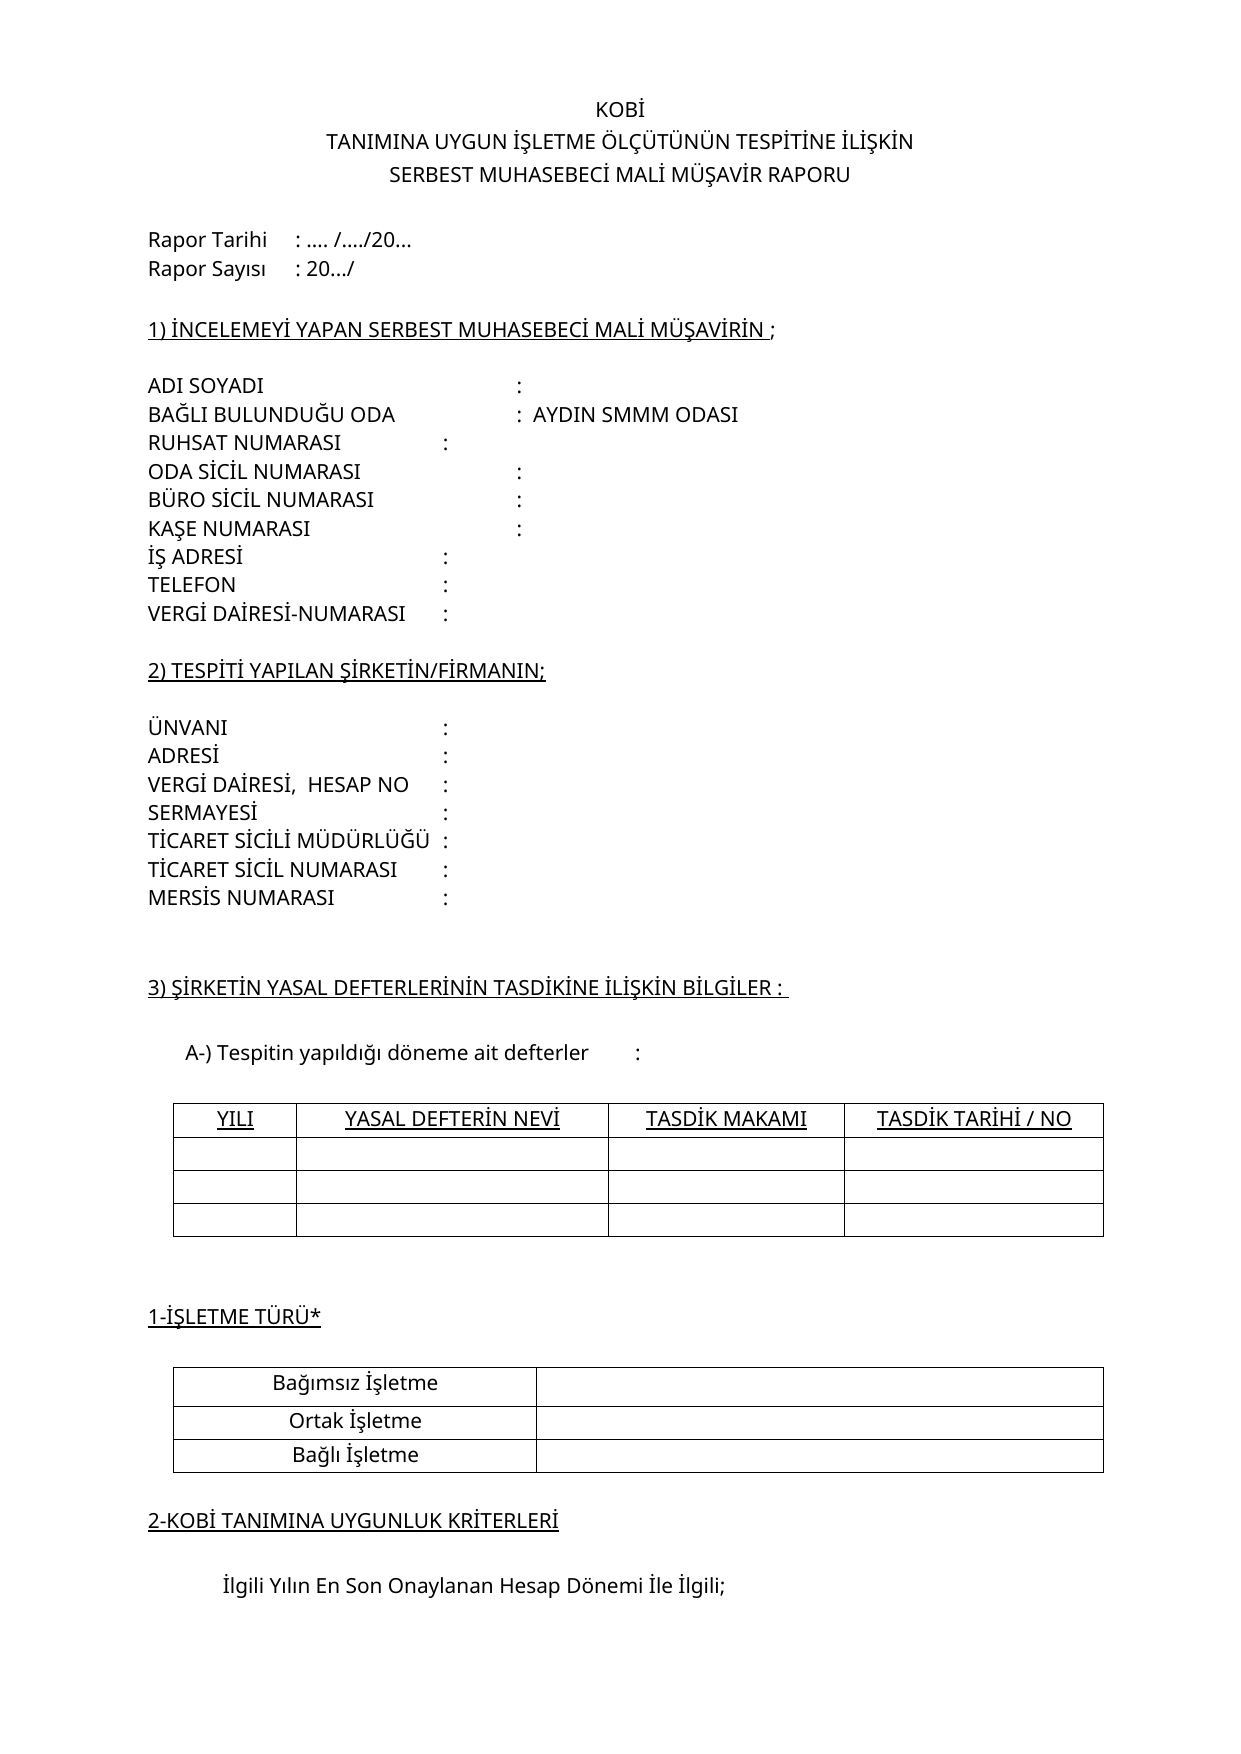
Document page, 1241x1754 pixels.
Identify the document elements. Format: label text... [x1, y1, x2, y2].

text TİCARET SİCİLİ MÜDÜRLÜĞÜ : [148, 827, 1093, 855]
text KAŞE NUMARASI : [148, 514, 1093, 542]
text 2) TESPİTİ YAPILAN ŞİRKETİN/FİRMANIN; [148, 656, 1093, 684]
text VERGİ DAİRESİ, HESAP NO : [148, 770, 1093, 798]
text TİCARET SİCİL NUMARASI : [148, 855, 1093, 883]
text TANIMINA UYGUN İŞLETME ÖLÇÜTÜNÜN TESPİTİNE İLİŞKİN [148, 127, 1093, 156]
text KOBİ [148, 95, 1093, 123]
table_cell Bağlı İşletme [174, 1440, 536, 1472]
text RUHSAT NUMARASI : [148, 428, 1093, 457]
table_header TASDİK TARİHİ / NO [845, 1104, 1103, 1137]
table_header [537, 1368, 1103, 1406]
text BÜRO SİCİL NUMARASI : [148, 485, 1093, 514]
text SERBEST MUHASEBECİ MALİ MÜŞAVİR RAPORU [148, 160, 1093, 188]
table_cell [609, 1171, 844, 1203]
text ÜNVANI : [148, 713, 1093, 741]
text ODA SİCİL NUMARASI : [148, 457, 1093, 485]
text 1) İNCELEMEYİ YAPAN SERBEST MUHASEBECİ MALİ MÜŞAVİRİN ; [148, 315, 1093, 343]
text A-) Tespitin yapıldığı döneme ait defterler : [185, 1038, 1093, 1067]
table_header YASAL DEFTERİN NEVİ [297, 1104, 608, 1137]
text ADI SOYADI : [148, 372, 1093, 400]
table_cell [297, 1138, 608, 1170]
table_cell [174, 1171, 296, 1203]
table_cell [297, 1204, 608, 1236]
text İŞ ADRESİ : [148, 542, 1093, 571]
table_cell [297, 1171, 608, 1203]
table_header Bağımsız İşletme [174, 1368, 536, 1406]
table_cell [537, 1440, 1103, 1472]
text 3) ŞİRKETİN YASAL DEFTERLERİNİN TASDİKİNE İLİŞKİN BİLGİLER : [148, 973, 1093, 1001]
table_cell Ortak İşletme [174, 1407, 536, 1439]
text MERSİS NUMARASI : [148, 883, 1093, 912]
table_cell [537, 1407, 1103, 1439]
table_cell [174, 1204, 296, 1236]
text 1-İŞLETME TÜRÜ* [148, 1302, 1093, 1330]
table_cell [845, 1204, 1103, 1236]
subtitle Rapor Tarihi : …. /…./20... [148, 225, 1093, 254]
table_header YILI [174, 1104, 296, 1137]
text 2-KOBİ TANIMINA UYGUNLUK KRİTERLERİ [148, 1506, 1093, 1534]
text SERMAYESİ : [148, 798, 1093, 827]
text VERGİ DAİRESİ-NUMARASI : [148, 599, 1093, 627]
text BAĞLI BULUNDUĞU ODA : AYDIN SMMM ODASI [148, 400, 1093, 428]
subtitle Rapor Sayısı : 20.../ [148, 254, 1093, 282]
text İlgili Yılın En Son Onaylanan Hesap Dönemi İle İlgili; [223, 1571, 1093, 1599]
table_cell [609, 1138, 844, 1170]
table_cell [845, 1171, 1103, 1203]
table_cell [174, 1138, 296, 1170]
text TELEFON : [148, 571, 1093, 599]
table_cell [609, 1204, 844, 1236]
table_header TASDİK MAKAMI [609, 1104, 844, 1137]
table_cell [845, 1138, 1103, 1170]
text ADRESİ : [148, 741, 1093, 770]
